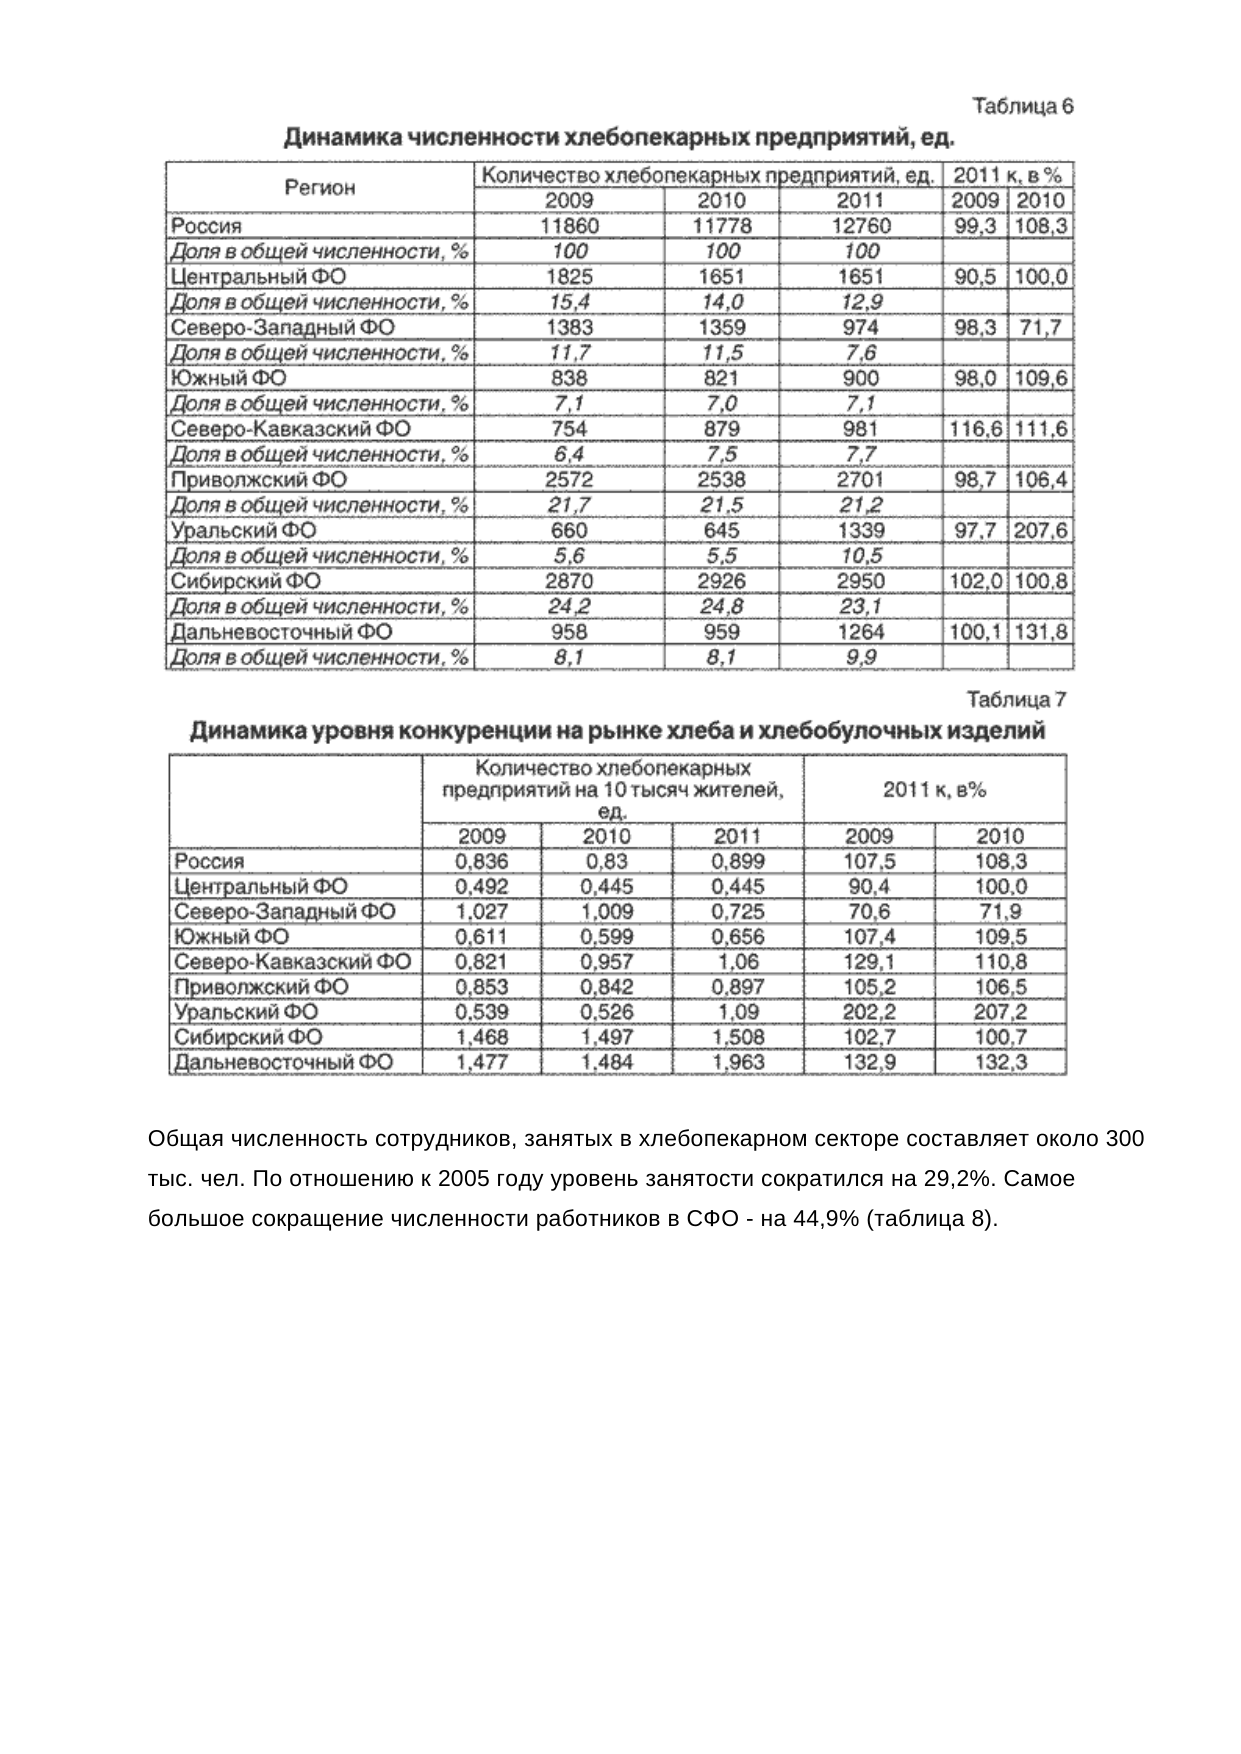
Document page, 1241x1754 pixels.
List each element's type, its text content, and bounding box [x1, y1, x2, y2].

picture [147, 88, 1085, 1084]
text Общая численность сотрудников, занятых в хлебопекарном секторе составляет около 300 тыс. чел. По отношению к 2005 году уровень занятости сократился на 29,2%. Самое большое сокращение численности работников в СФО - на 44,9% (таблица 8). [148, 1112, 1152, 1232]
